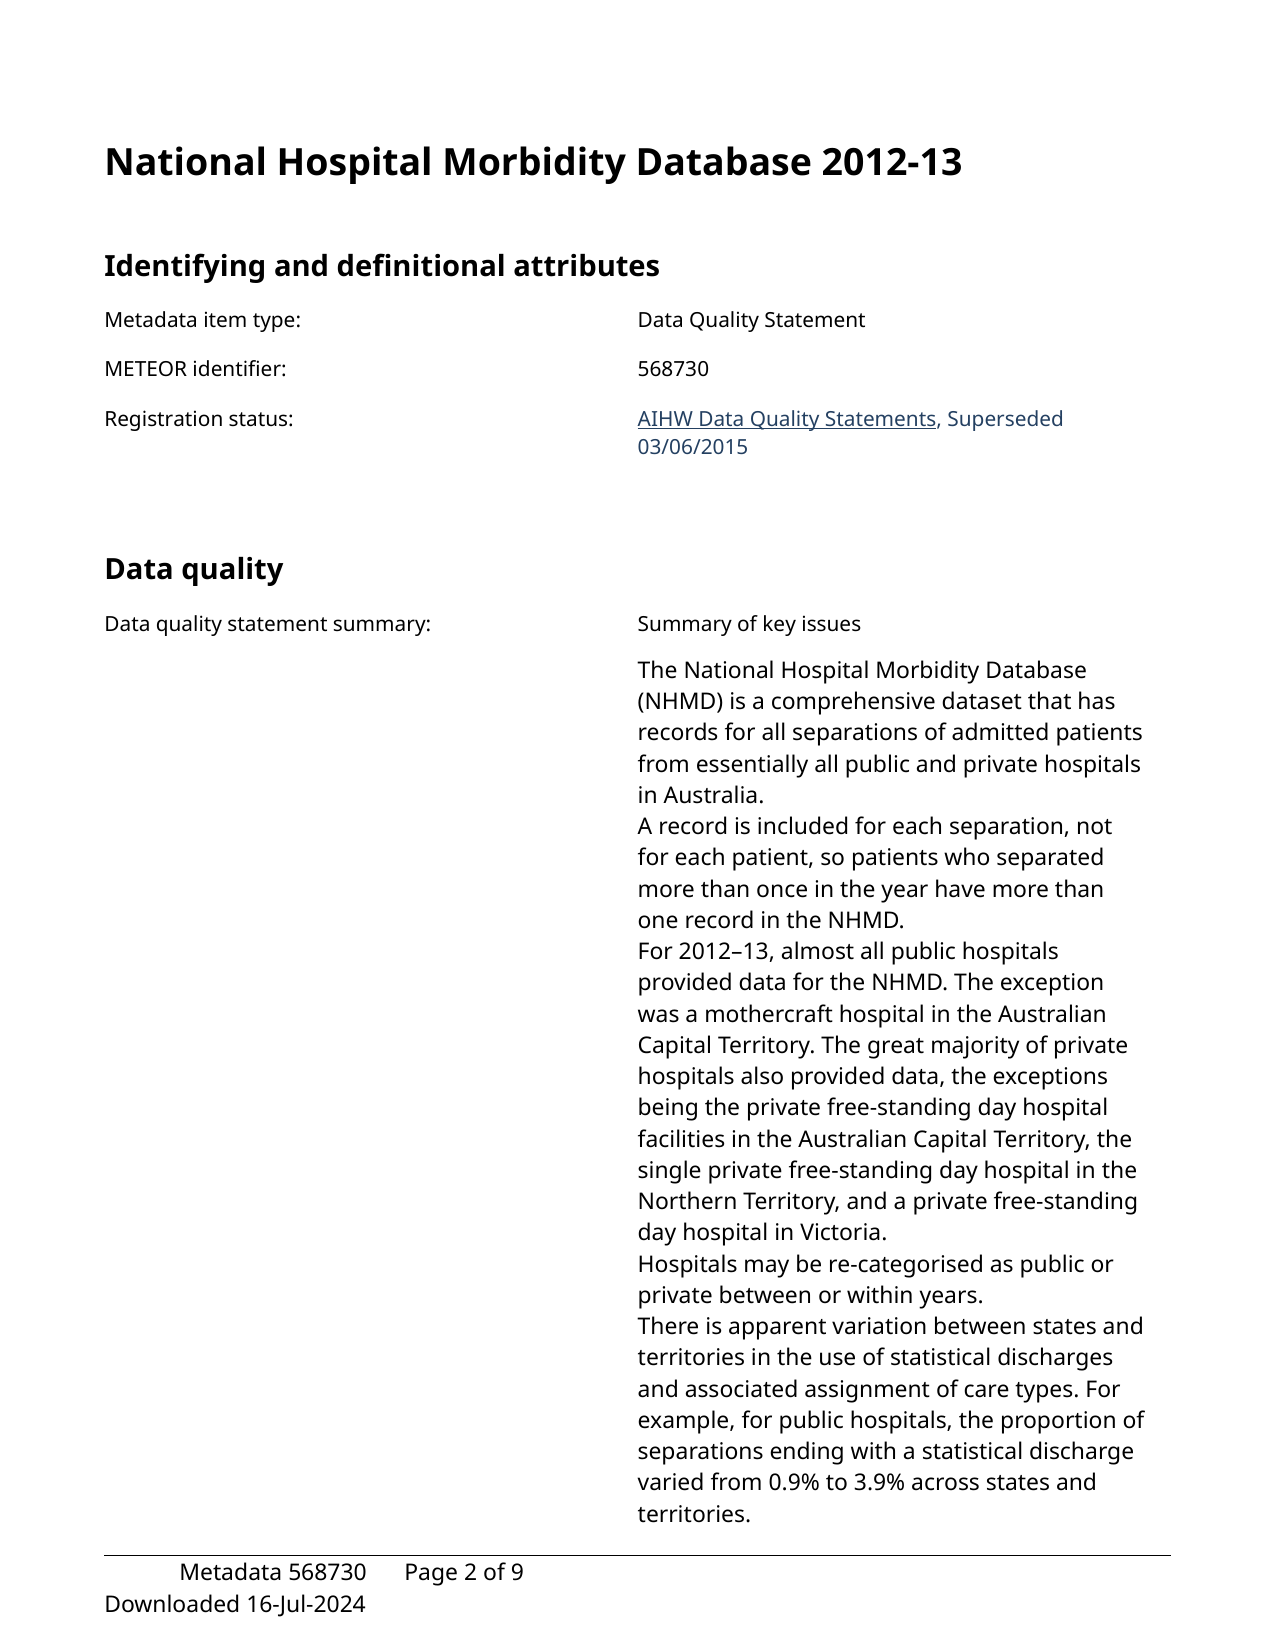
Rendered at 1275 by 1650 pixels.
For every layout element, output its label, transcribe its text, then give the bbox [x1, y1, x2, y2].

table_header Identifying and definitional attributes [93, 199, 1159, 295]
table_cell Registration status: [93, 394, 626, 471]
table_cell AIHW Data Quality Statements, Superseded 03/06/2015 [626, 394, 1159, 471]
subtitle National Hospital Morbidity Database 2012-13 [104, 135, 1171, 186]
table_cell Metadata item type: [93, 295, 626, 344]
table_cell 568730 [626, 344, 1159, 393]
table_cell Data Quality Statement [626, 295, 1159, 344]
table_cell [626, 598, 1159, 1539]
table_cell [93, 598, 626, 1539]
table_cell METEOR identifier: [93, 344, 626, 393]
table_header Data quality [93, 503, 1159, 598]
